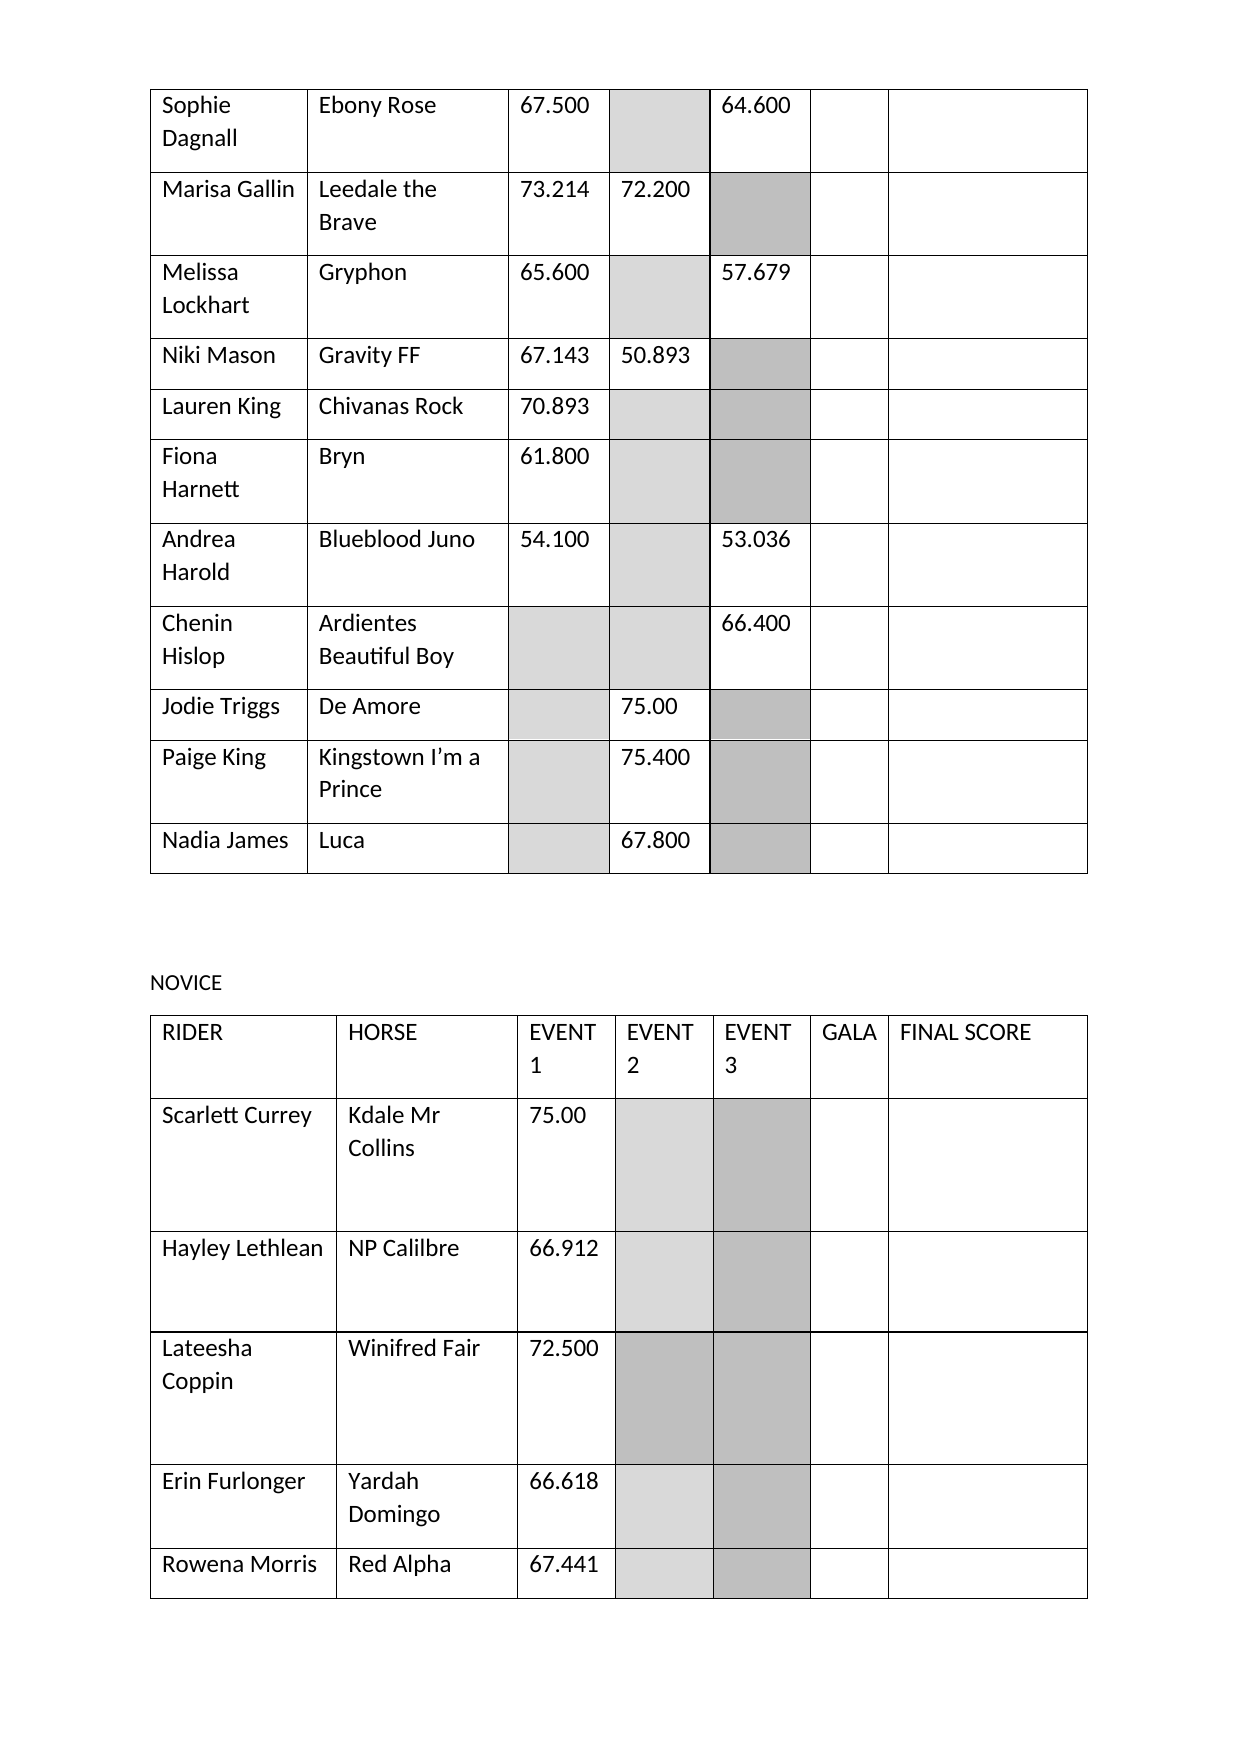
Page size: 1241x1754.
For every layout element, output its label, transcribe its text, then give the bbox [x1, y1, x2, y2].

table_cell 67.500 [509, 90, 609, 172]
table_cell [889, 1333, 1087, 1464]
table_cell Lauren King [151, 390, 307, 439]
table_cell [811, 690, 888, 739]
table_cell De Amore [308, 690, 508, 739]
table_cell [811, 440, 888, 523]
table_cell 54.100 [509, 524, 609, 606]
table_cell 70.893 [509, 390, 609, 439]
table_cell NP Calilbre [337, 1232, 517, 1331]
table_cell [711, 741, 810, 823]
table_cell Gravity FF [308, 339, 508, 389]
table_cell [889, 690, 1087, 739]
table_cell [714, 1333, 810, 1464]
table_cell [889, 173, 1087, 255]
table_cell Luca [308, 824, 508, 873]
table_cell [616, 1549, 713, 1598]
table_cell [889, 339, 1087, 389]
table_cell [711, 390, 810, 439]
table_cell [889, 390, 1087, 439]
table_cell [811, 173, 888, 255]
table_cell Ebony Rose [308, 90, 508, 172]
table_header GALA [811, 1016, 888, 1098]
table_cell [811, 339, 888, 389]
table_cell [610, 440, 709, 523]
table_cell [610, 524, 709, 606]
table_cell [811, 824, 888, 873]
table_cell [616, 1333, 713, 1464]
table_header RIDER [151, 1016, 336, 1098]
text NOVICE [150, 968, 1090, 996]
table_cell 57.679 [711, 256, 810, 338]
table_header EVENT 3 [714, 1016, 810, 1098]
table_cell 67.143 [509, 339, 609, 389]
table_cell [711, 824, 810, 873]
table_cell Rowena Morris [151, 1549, 336, 1598]
table_cell [714, 1465, 810, 1548]
table_cell Erin Furlonger [151, 1465, 336, 1548]
table_cell 72.500 [518, 1333, 615, 1464]
table_cell 66.618 [518, 1465, 615, 1548]
table_cell Bryn [308, 440, 508, 523]
table_cell [811, 1333, 888, 1464]
table_cell Fiona Harnett [151, 440, 307, 523]
table_cell [811, 390, 888, 439]
table_cell [889, 440, 1087, 523]
table_cell Yardah Domingo [337, 1465, 517, 1548]
table_cell Jodie Triggs [151, 690, 307, 739]
table_cell Niki Mason [151, 339, 307, 389]
table_cell Winifred Fair [337, 1333, 517, 1464]
table_cell [811, 256, 888, 338]
table_cell Hayley Lethlean [151, 1232, 336, 1331]
table_cell Melissa Lockhart [151, 256, 307, 338]
table_cell [811, 1099, 888, 1231]
table_cell [889, 607, 1087, 689]
table_cell [616, 1232, 713, 1331]
table_cell [889, 1549, 1087, 1598]
table_cell [616, 1465, 713, 1548]
table_cell [811, 607, 888, 689]
table_cell [610, 256, 709, 338]
table_cell [889, 824, 1087, 873]
table_cell [714, 1099, 810, 1231]
table_cell [811, 1549, 888, 1598]
table_cell Chivanas Rock [308, 390, 508, 439]
table_cell Nadia James [151, 824, 307, 873]
table_header EVENT 1 [518, 1016, 615, 1098]
table_cell Kingstown I’m a Prince [308, 741, 508, 823]
table_header EVENT 2 [616, 1016, 713, 1098]
table_cell Gryphon [308, 256, 508, 338]
table_cell 65.600 [509, 256, 609, 338]
table_cell [610, 90, 709, 172]
table_cell 75.400 [610, 741, 709, 823]
table_cell Leedale the Brave [308, 173, 508, 255]
table_cell [711, 339, 810, 389]
table_cell [889, 256, 1087, 338]
table_header FINAL SCORE [889, 1016, 1087, 1098]
table_cell 73.214 [509, 173, 609, 255]
table_cell [889, 741, 1087, 823]
table_cell 72.200 [610, 173, 709, 255]
table_cell Red Alpha [337, 1549, 517, 1598]
table_cell Andrea Harold [151, 524, 307, 606]
table_cell [811, 741, 888, 823]
table_cell [610, 607, 709, 689]
table_cell [610, 390, 709, 439]
table_cell 67.800 [610, 824, 709, 873]
table_cell [711, 440, 810, 523]
table_cell Sophie Dagnall [151, 90, 307, 172]
table_cell [811, 90, 888, 172]
table_cell 50.893 [610, 339, 709, 389]
table_cell [889, 1099, 1087, 1231]
table_cell 53.036 [711, 524, 810, 606]
table_cell 75.00 [610, 690, 709, 739]
table_cell [889, 524, 1087, 606]
table_cell [509, 690, 609, 739]
table_cell 61.800 [509, 440, 609, 523]
table_cell Scarlett Currey [151, 1099, 336, 1231]
table_cell Chenin Hislop [151, 607, 307, 689]
table_header HORSE [337, 1016, 517, 1098]
table_cell [509, 824, 609, 873]
table_cell [711, 173, 810, 255]
table_cell [811, 524, 888, 606]
table_cell [509, 741, 609, 823]
table_cell [889, 1465, 1087, 1548]
table_cell Blueblood Juno [308, 524, 508, 606]
table_cell [714, 1232, 810, 1331]
table_cell 66.400 [711, 607, 810, 689]
table_cell 66.912 [518, 1232, 615, 1331]
table_cell [711, 690, 810, 739]
table_cell [889, 90, 1087, 172]
table_cell 75.00 [518, 1099, 615, 1231]
table_cell [889, 1232, 1087, 1331]
table_cell [509, 607, 609, 689]
table_cell 67.441 [518, 1549, 615, 1598]
table_cell [811, 1465, 888, 1548]
table_cell Marisa Gallin [151, 173, 307, 255]
table_cell Kdale Mr Collins [337, 1099, 517, 1231]
table_cell 64.600 [711, 90, 810, 172]
table_cell Paige King [151, 741, 307, 823]
table_cell [811, 1232, 888, 1331]
table_cell Lateesha Coppin [151, 1333, 336, 1464]
table_cell [616, 1099, 713, 1231]
table_cell Ardientes Beautiful Boy [308, 607, 508, 689]
table_cell [714, 1549, 810, 1598]
